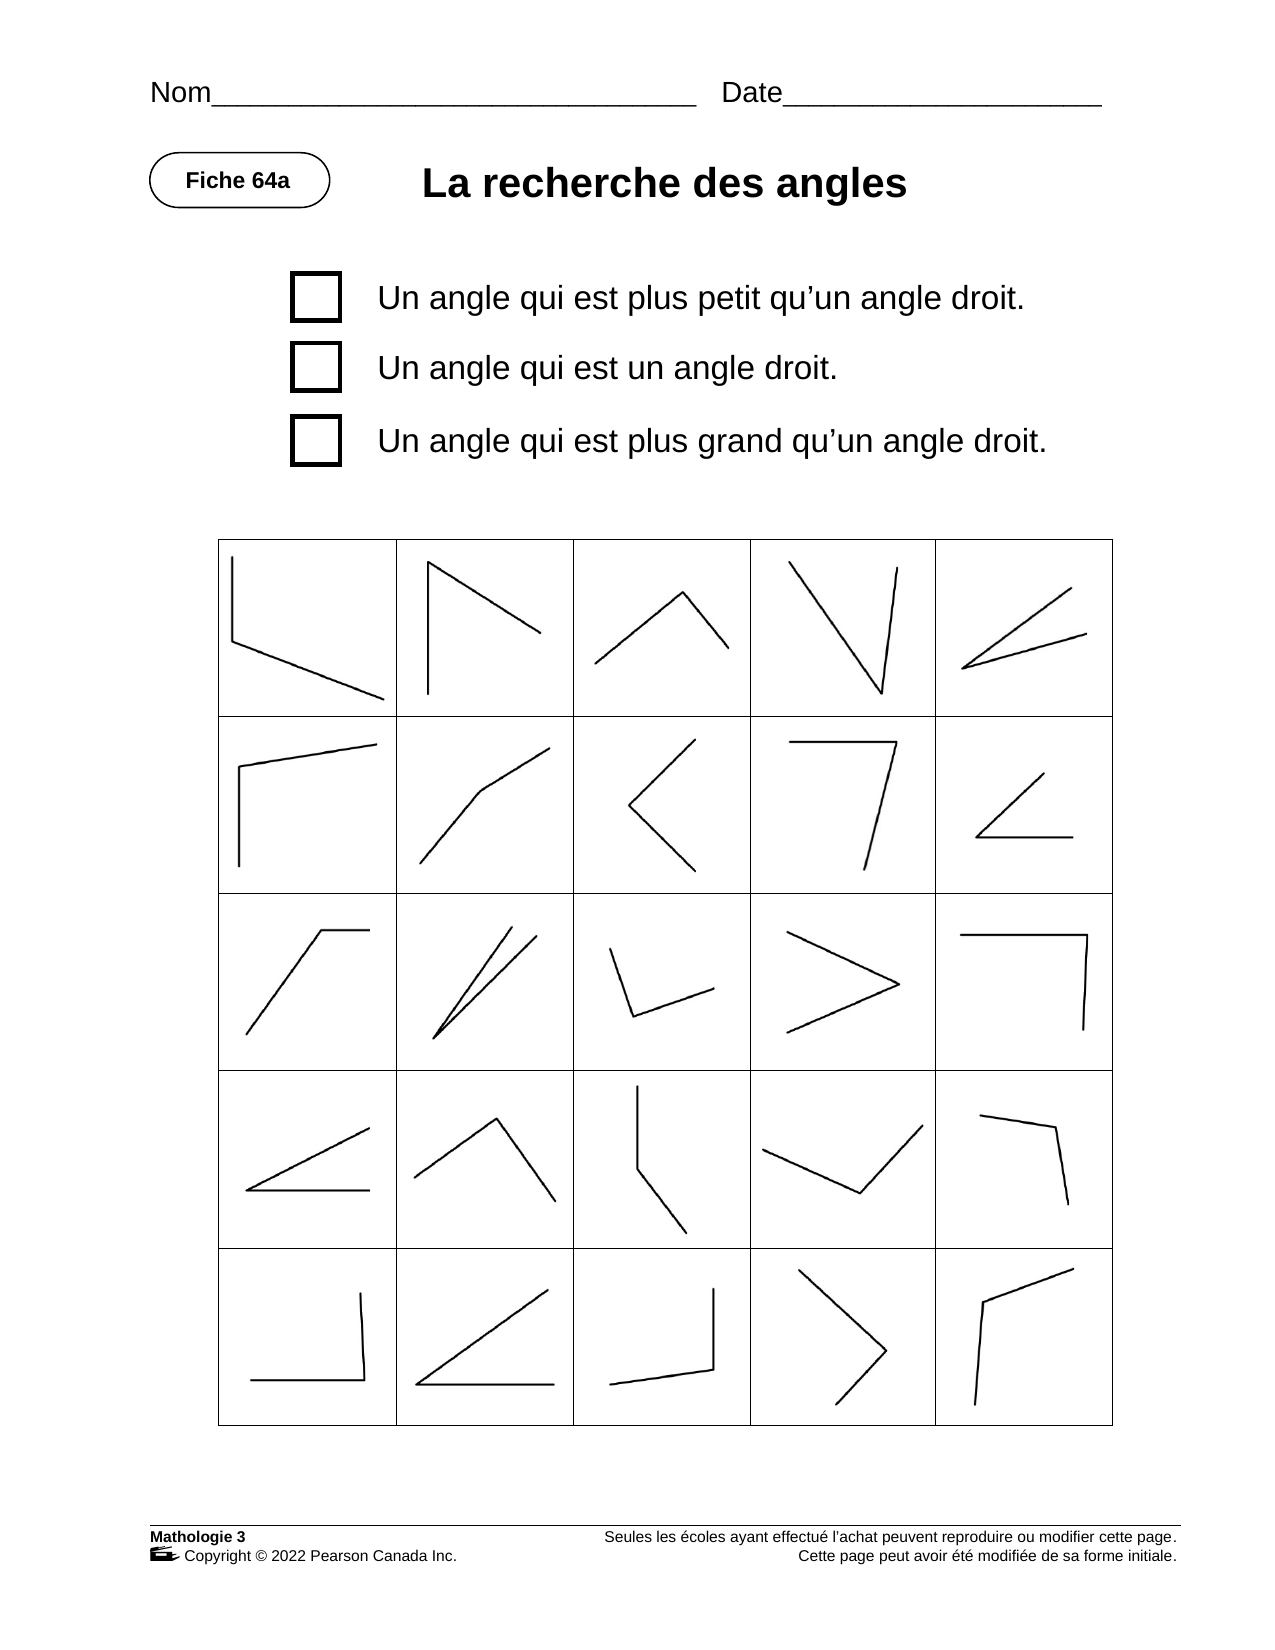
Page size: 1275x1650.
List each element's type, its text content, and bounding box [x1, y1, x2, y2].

picture [593, 591, 730, 665]
table_cell [397, 717, 573, 893]
table_cell [751, 1249, 935, 1425]
picture [788, 740, 898, 871]
picture [787, 561, 899, 695]
table_cell [219, 1071, 396, 1248]
table_cell [936, 894, 1112, 1070]
picture [762, 1124, 924, 1195]
picture [959, 933, 1089, 1031]
table_cell [397, 1071, 573, 1248]
picture [427, 560, 542, 696]
table_cell [267, 331, 366, 404]
picture [797, 1268, 888, 1406]
picture [636, 1084, 688, 1235]
picture [608, 947, 715, 1018]
picture [978, 1113, 1070, 1206]
picture [785, 930, 901, 1034]
table_cell [574, 1249, 750, 1425]
table_cell [574, 894, 750, 1070]
table_cell [219, 717, 396, 893]
table_cell [574, 717, 750, 893]
table_cell Un angle qui est un angle droit. [366, 331, 1064, 404]
table_cell [936, 1249, 1112, 1425]
picture [960, 586, 1088, 670]
table_cell [397, 1249, 573, 1425]
table_cell [751, 717, 935, 893]
picture [431, 925, 538, 1040]
picture [244, 928, 371, 1036]
picture [414, 1288, 555, 1386]
picture [237, 742, 378, 868]
picture [418, 746, 551, 865]
table_header [936, 540, 1112, 716]
picture [249, 1291, 366, 1382]
table_cell [574, 1071, 750, 1248]
picture [230, 555, 385, 701]
table_header Un angle qui est plus petit qu’un angle droit. [366, 264, 1064, 331]
picture [974, 772, 1074, 839]
picture [627, 737, 697, 873]
table_cell [219, 894, 396, 1070]
table_cell Un angle qui est plus grand qu’un angle droit. [366, 404, 1064, 478]
picture [244, 1127, 371, 1192]
table_cell [219, 1249, 396, 1425]
table_header [397, 540, 573, 716]
table_header [751, 540, 935, 716]
picture [608, 1287, 715, 1386]
table_cell [267, 404, 366, 478]
table_cell [751, 1071, 935, 1248]
table_cell [936, 717, 1112, 893]
table_cell [397, 894, 573, 1070]
picture [412, 1116, 557, 1203]
table_header [574, 540, 750, 716]
table_header [267, 264, 366, 331]
table_header [219, 540, 396, 716]
table_cell [936, 1071, 1112, 1248]
picture [973, 1267, 1075, 1406]
table_cell [751, 894, 935, 1070]
picture [150, 1546, 180, 1561]
